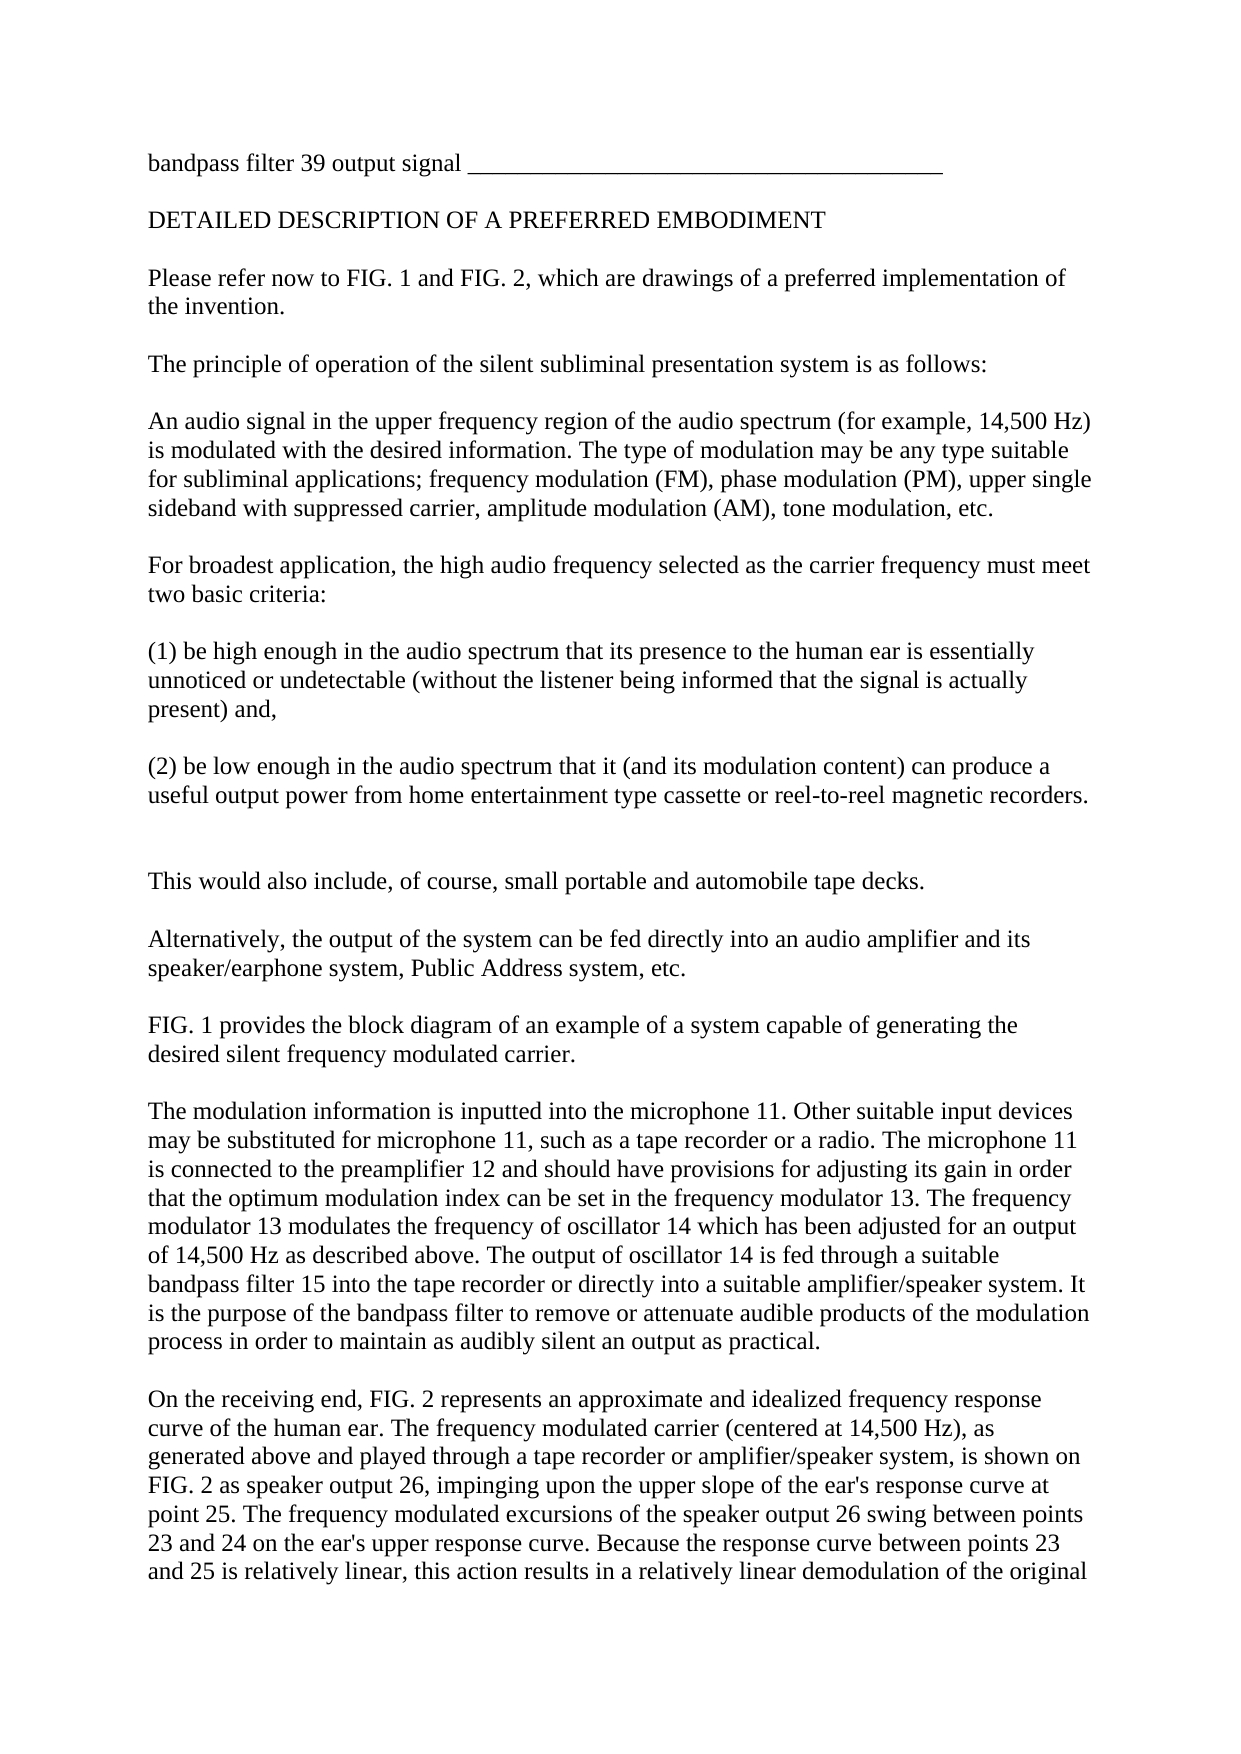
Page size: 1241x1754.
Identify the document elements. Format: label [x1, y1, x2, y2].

text [148, 148, 1093, 1585]
